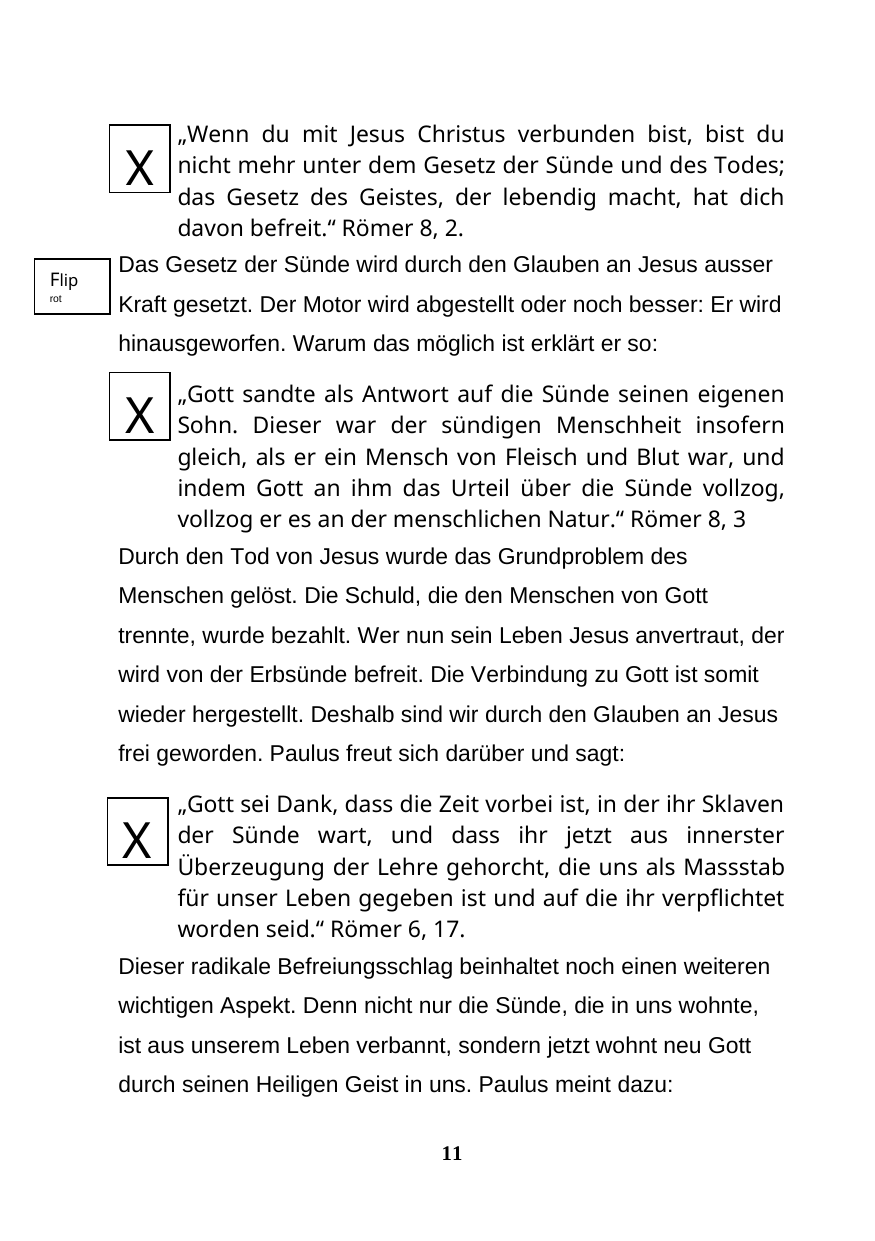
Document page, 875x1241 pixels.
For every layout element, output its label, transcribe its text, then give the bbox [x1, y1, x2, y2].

list Durch den Tod von Jesus wurde das Grundproblem des Menschen gelöst. Die Schuld, die den Menschen von Gott trennte, wurde bezahlt. Wer nun sein Leben Jesus anvertraut, der wird von der Erbsünde befreit. Die Verbindung zu Gott ist somit wieder hergestellt. Deshalb sind wir durch den Glauben an Jesus frei geworden. Paulus freut sich darüber und sagt: [118, 543, 785, 767]
text „Gott sei Dank, dass die Zeit vorbei ist, in der ihr Sklaven der Sünde wart, und dass ihr jetzt aus innerster Überzeugung der Lehre gehorcht, die uns als Massstab für unser Leben gegeben ist und auf die ihr verpflichtet worden seid.“ Römer 6, 17. [177, 788, 785, 944]
list Dieser radikale Befreiungsschlag beinhaltet noch einen weiteren wichtigen Aspekt. Denn nicht nur die Sünde, die in uns wohnte, ist aus unserem Leben verbannt, sondern jetzt wohnt neu Gott durch seinen Heiligen Geist in uns. Paulus meint dazu: [118, 953, 785, 1097]
list Das Gesetz der Sünde wird durch den Glauben an Jesus ausser Kraft gesetzt. Der Motor wird abgestellt oder noch besser: Er wird hinausgeworfen. Warum das möglich ist erklärt er so: [118, 251, 785, 357]
text „Wenn du mit Jesus Christus verbunden bist, bist du nicht mehr unter dem Gesetz der Sünde und des Todes; das Gesetz des Geistes, der lebendig macht, hat dich davon befreit.“ Römer 8, 2. [177, 118, 785, 243]
text „Gott sandte als Antwort auf die Sünde seinen eigenen Sohn. Dieser war der sündigen Menschheit insofern gleich, als er ein Mensch von Fleisch und Blut war, und indem Gott an ihm das Urteil über die Sünde vollzog, vollzog er es an der menschlichen Natur.“ Römer 8, 3 [177, 378, 785, 534]
